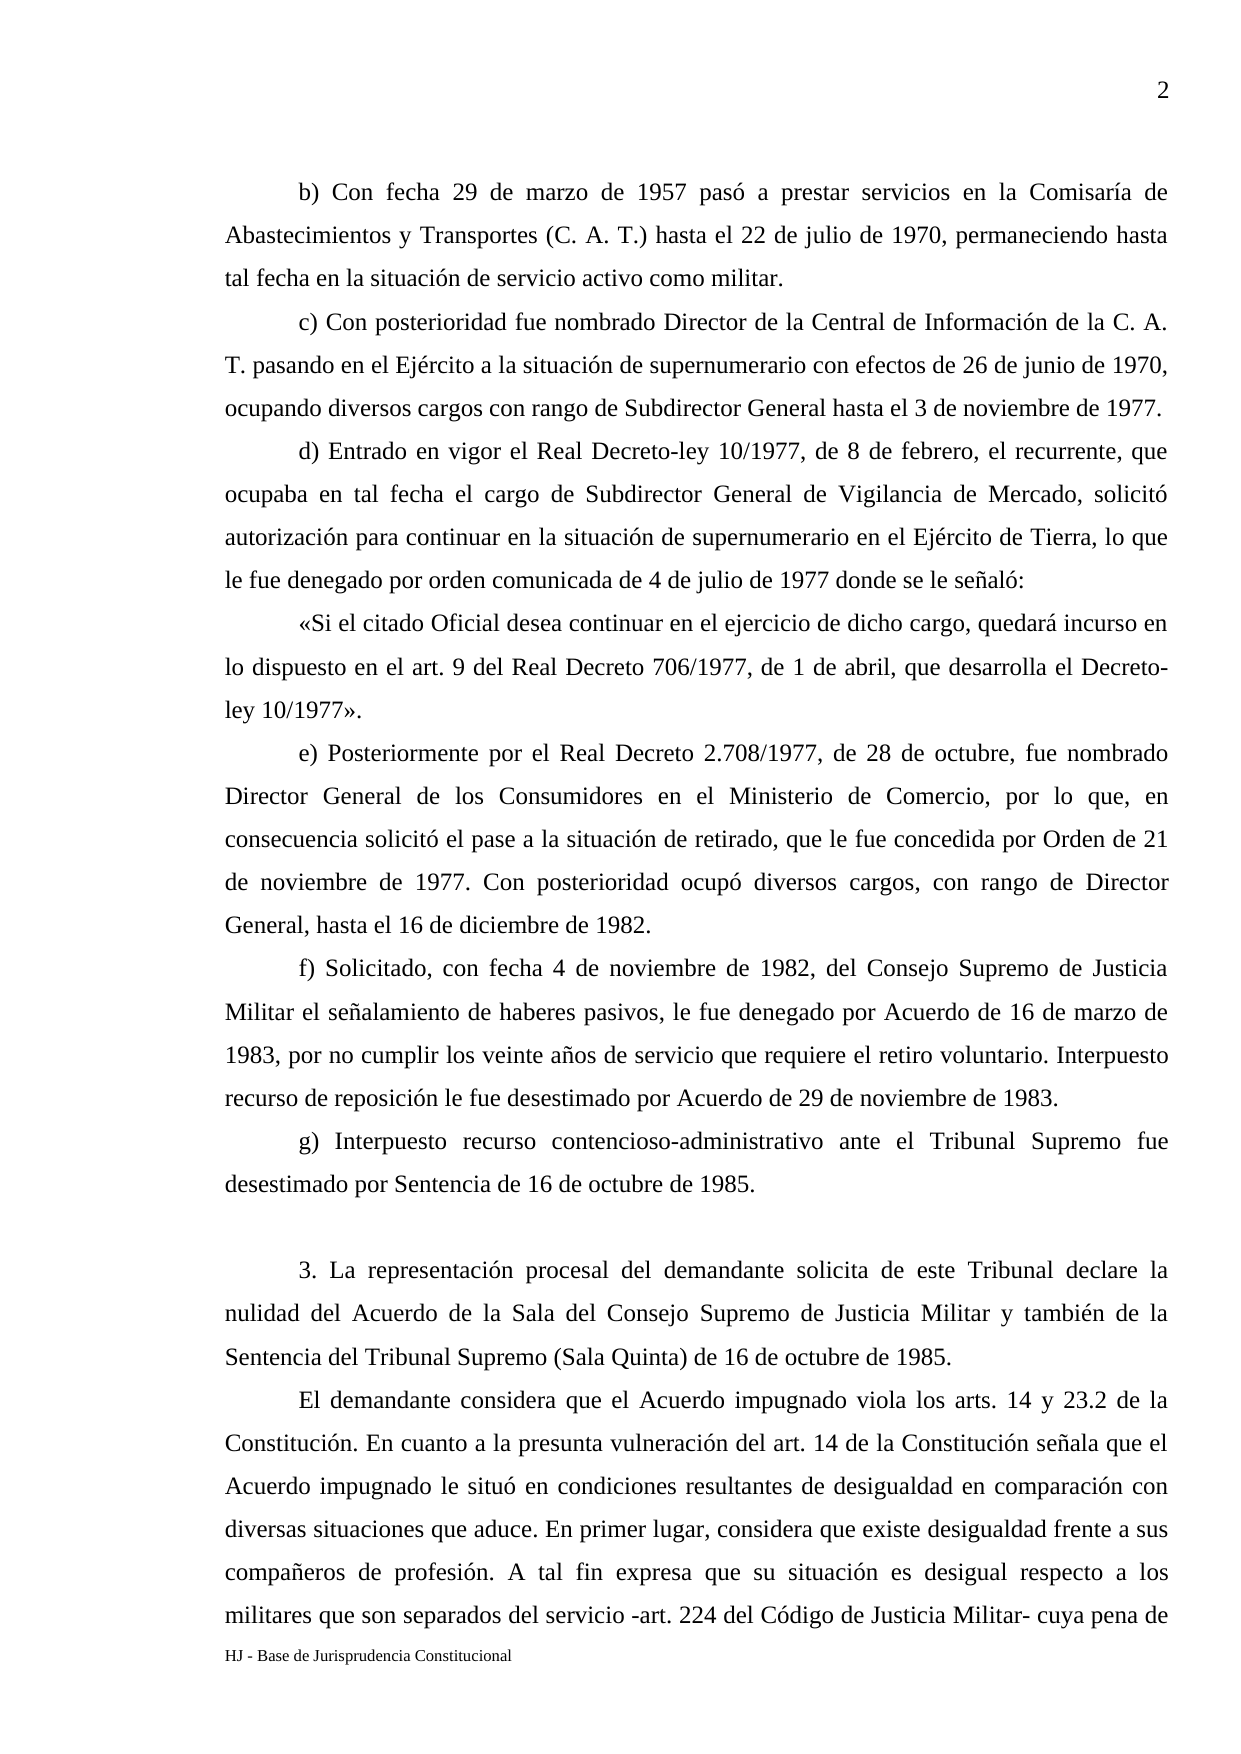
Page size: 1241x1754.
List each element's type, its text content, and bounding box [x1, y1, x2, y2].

text b) Con fecha 29 de marzo de 1957 pasó a prestar servicios en la Comisaría de Abastecimientos y Transportes (C. A. T.) hasta el 22 de julio de 1970, permaneciendo hasta tal fecha en la situación de servicio activo como militar. [224, 177, 1169, 292]
text 3. La representación procesal del demandante solicita de este Tribunal declare la nulidad del Acuerdo de la Sala del Consejo Supremo de Justicia Militar y también de la Sentencia del Tribunal Supremo (Sala Quinta) de 16 de octubre de 1985. [224, 1255, 1169, 1370]
text c) Con posterioridad fue nombrado Director de la Central de Información de la C. A. T. pasando en el Ejército a la situación de supernumerario con efectos de 26 de junio de 1970, ocupando diversos cargos con rango de Subdirector General hasta el 3 de noviembre de 1977. [224, 307, 1169, 422]
text f) Solicitado, con fecha 4 de noviembre de 1982, del Consejo Supremo de Justicia Militar el señalamiento de haberes pasivos, le fue denegado por Acuerdo de 16 de marzo de 1983, por no cumplir los veinte años de servicio que requiere el retiro voluntario. Interpuesto recurso de reposición le fue desestimado por Acuerdo de 29 de noviembre de 1983. [224, 953, 1169, 1112]
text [224, 1385, 1169, 1629]
text «Si el citado Oficial desea continuar en el ejercicio de dicho cargo, quedará incurso en lo dispuesto en el art. 9 del Real Decreto 706/1977, de 1 de abril, que desarrolla el Decreto-ley 10/1977». [224, 608, 1169, 723]
text g) Interpuesto recurso contencioso-administrativo ante el Tribunal Supremo fue desestimado por Sentencia de 16 de octubre de 1985. [224, 1126, 1169, 1198]
text e) Posteriormente por el Real Decreto 2.708/1977, de 28 de octubre, fue nombrado Director General de los Consumidores en el Ministerio de Comercio, por lo que, en consecuencia solicitó el pase a la situación de retirado, que le fue concedida por Orden de 21 de noviembre de 1977. Con posterioridad ocupó diversos cargos, con rango de Director General, hasta el 16 de diciembre de 1982. [224, 738, 1169, 939]
text d) Entrado en vigor el Real Decreto-ley 10/1977, de 8 de febrero, el recurrente, que ocupaba en tal fecha el cargo de Subdirector General de Vigilancia de Mercado, solicitó autorización para continuar en la situación de supernumerario en el Ejército de Tierra, lo que le fue denegado por orden comunicada de 4 de julio de 1977 donde se le señaló: [224, 436, 1169, 594]
